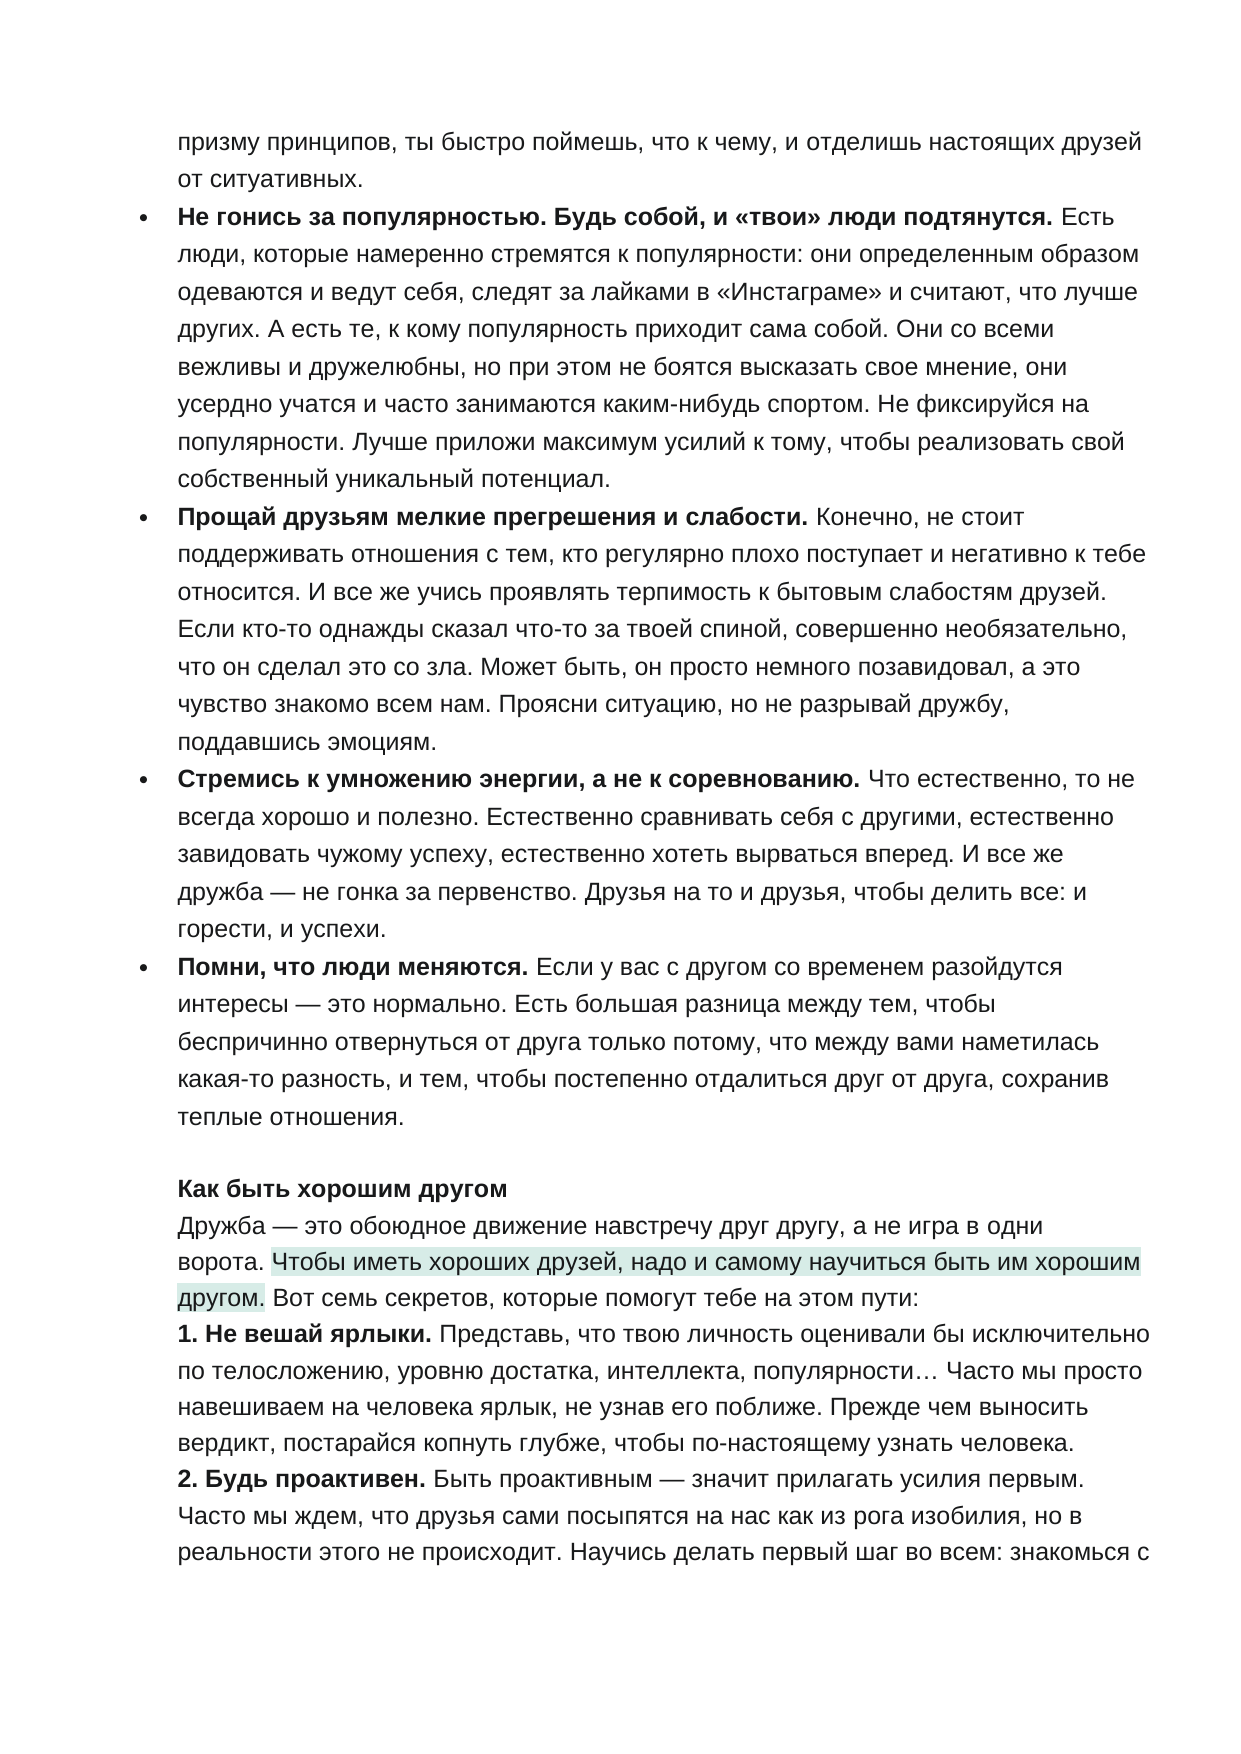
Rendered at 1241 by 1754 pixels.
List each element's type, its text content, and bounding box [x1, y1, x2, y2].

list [140, 118, 1152, 193]
list Стремись к умножению энергии, а не к соревнованию. Что естественно, то не всегда хорошо и полезно. Естественно сравнивать себя с другими, естественно завидовать чужому успеху, естественно хотеть вырваться вперед. И все же дружба — не гонка за первенство. Друзья на то и друзья, чтобы делить все: и горести, и успехи. [140, 756, 1152, 943]
text Дружба — это обоюдное движение навстречу друг другу, а не игра в одни ворота. Чтобы иметь хороших друзей, надо и самому научиться быть им хорошим другом. Вот семь секретов, которые помогут тебе на этом пути: [177, 1203, 1152, 1312]
text Как быть хорошим другом [177, 1131, 1152, 1203]
text 1. Не вешай ярлыки. Представь, что твою личность оценивали бы исключительно по телосложению, уровню достатка, интеллекта, популярности… Часто мы просто навешиваем на человека ярлык, не узнав его поближе. Прежде чем выносить вердикт, постарайся копнуть глубже, чтобы по-настоящему узнать человека. [177, 1312, 1152, 1457]
list Не гонись за популярностью. Будь собой, и «твои» люди подтянутся. Есть люди, которые намеренно стремятся к популярности: они определенным образом одеваются и ведут себя, следят за лайками в «Инстаграме» и считают, что лучше других. А есть те, к кому популярность приходит сама собой. Они со всеми вежливы и дружелюбны, но при этом не боятся высказать свое мнение, они усердно учатся и часто занимаются каким-нибудь спортом. Не фиксируйся на популярности. Лучше приложи максимум усилий к тому, чтобы реализовать свой собственный уникальный потенциал. [140, 193, 1152, 493]
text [177, 1457, 1152, 1566]
list Помни, что люди меняются. Если у вас с другом со временем разойдутся интересы — это нормально. Есть большая разница между тем, чтобы беспричинно отвернуться от друга только потому, что между вами наметилась какая-то разность, и тем, чтобы постепенно отдалиться друг от друга, сохранив теплые отношения. [140, 943, 1152, 1131]
list Прощай друзьям мелкие прегрешения и слабости. Конечно, не стоит поддерживать отношения с тем, кто регулярно плохо поступает и негативно к тебе относится. И все же учись проявлять терпимость к бытовым слабостям друзей. Если кто-то однажды сказал что-то за твоей спиной, совершенно необязательно, что он сделал это со зла. Может быть, он просто немного позавидовал, а это чувство знакомо всем нам. Проясни ситуацию, но не разрывай дружбу, поддавшись эмоциям. [140, 493, 1152, 756]
